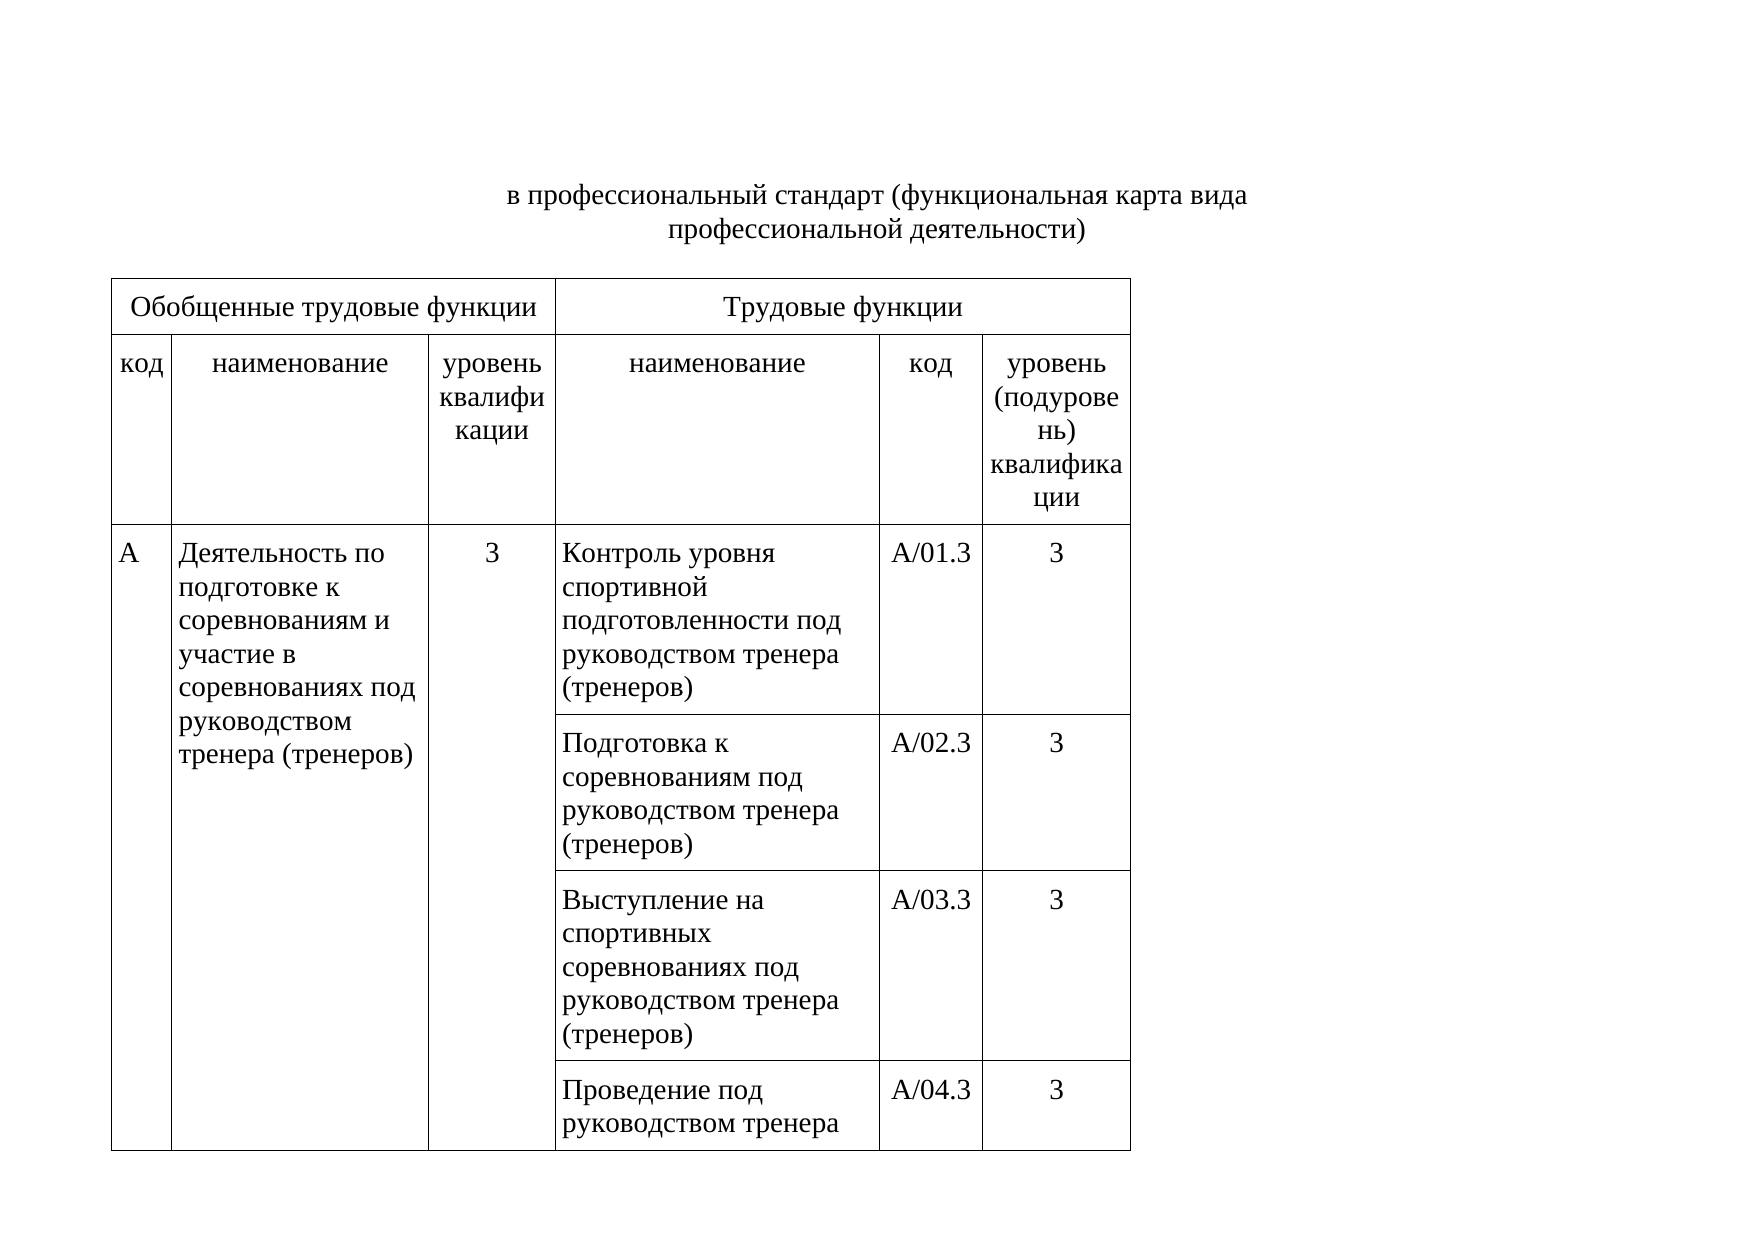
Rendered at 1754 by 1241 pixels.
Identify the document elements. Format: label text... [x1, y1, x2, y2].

table_cell код [112, 335, 171, 524]
table_cell 3 [983, 1061, 1130, 1149]
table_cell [556, 1061, 879, 1149]
table_cell уровень квалификации [429, 335, 555, 524]
table_cell наименование [172, 335, 428, 524]
table_cell наименование [556, 335, 879, 524]
text в профессиональный стандарт (функциональная карта вида [118, 177, 1636, 211]
table_cell 3 [429, 525, 555, 1149]
text профессиональной деятельности) [118, 211, 1636, 244]
table_cell A/03.3 [880, 871, 982, 1060]
table_cell A/04.3 [880, 1061, 982, 1149]
table_header Трудовые функции [556, 279, 1130, 334]
table_cell Выступление на спортивных соревнованиях под руководством тренера (тренеров) [556, 871, 879, 1060]
table_cell Деятельность по подготовке к соревнованиям и участие в соревнованиях под руководством тренера (тренеров) [172, 525, 428, 1149]
table_cell код [880, 335, 982, 524]
table_cell 3 [983, 715, 1130, 870]
table_cell 3 [983, 871, 1130, 1060]
table_cell A/01.3 [880, 525, 982, 714]
table_cell Контроль уровня спортивной подготовленности под руководством тренера (тренеров) [556, 525, 879, 714]
table_cell A [112, 525, 171, 1149]
table_cell уровень (подуровень) квалификации [983, 335, 1130, 524]
table_header Обобщенные трудовые функции [112, 279, 555, 334]
table_cell Подготовка к соревнованиям под руководством тренера (тренеров) [556, 715, 879, 870]
table_cell 3 [983, 525, 1130, 714]
table_cell A/02.3 [880, 715, 982, 870]
